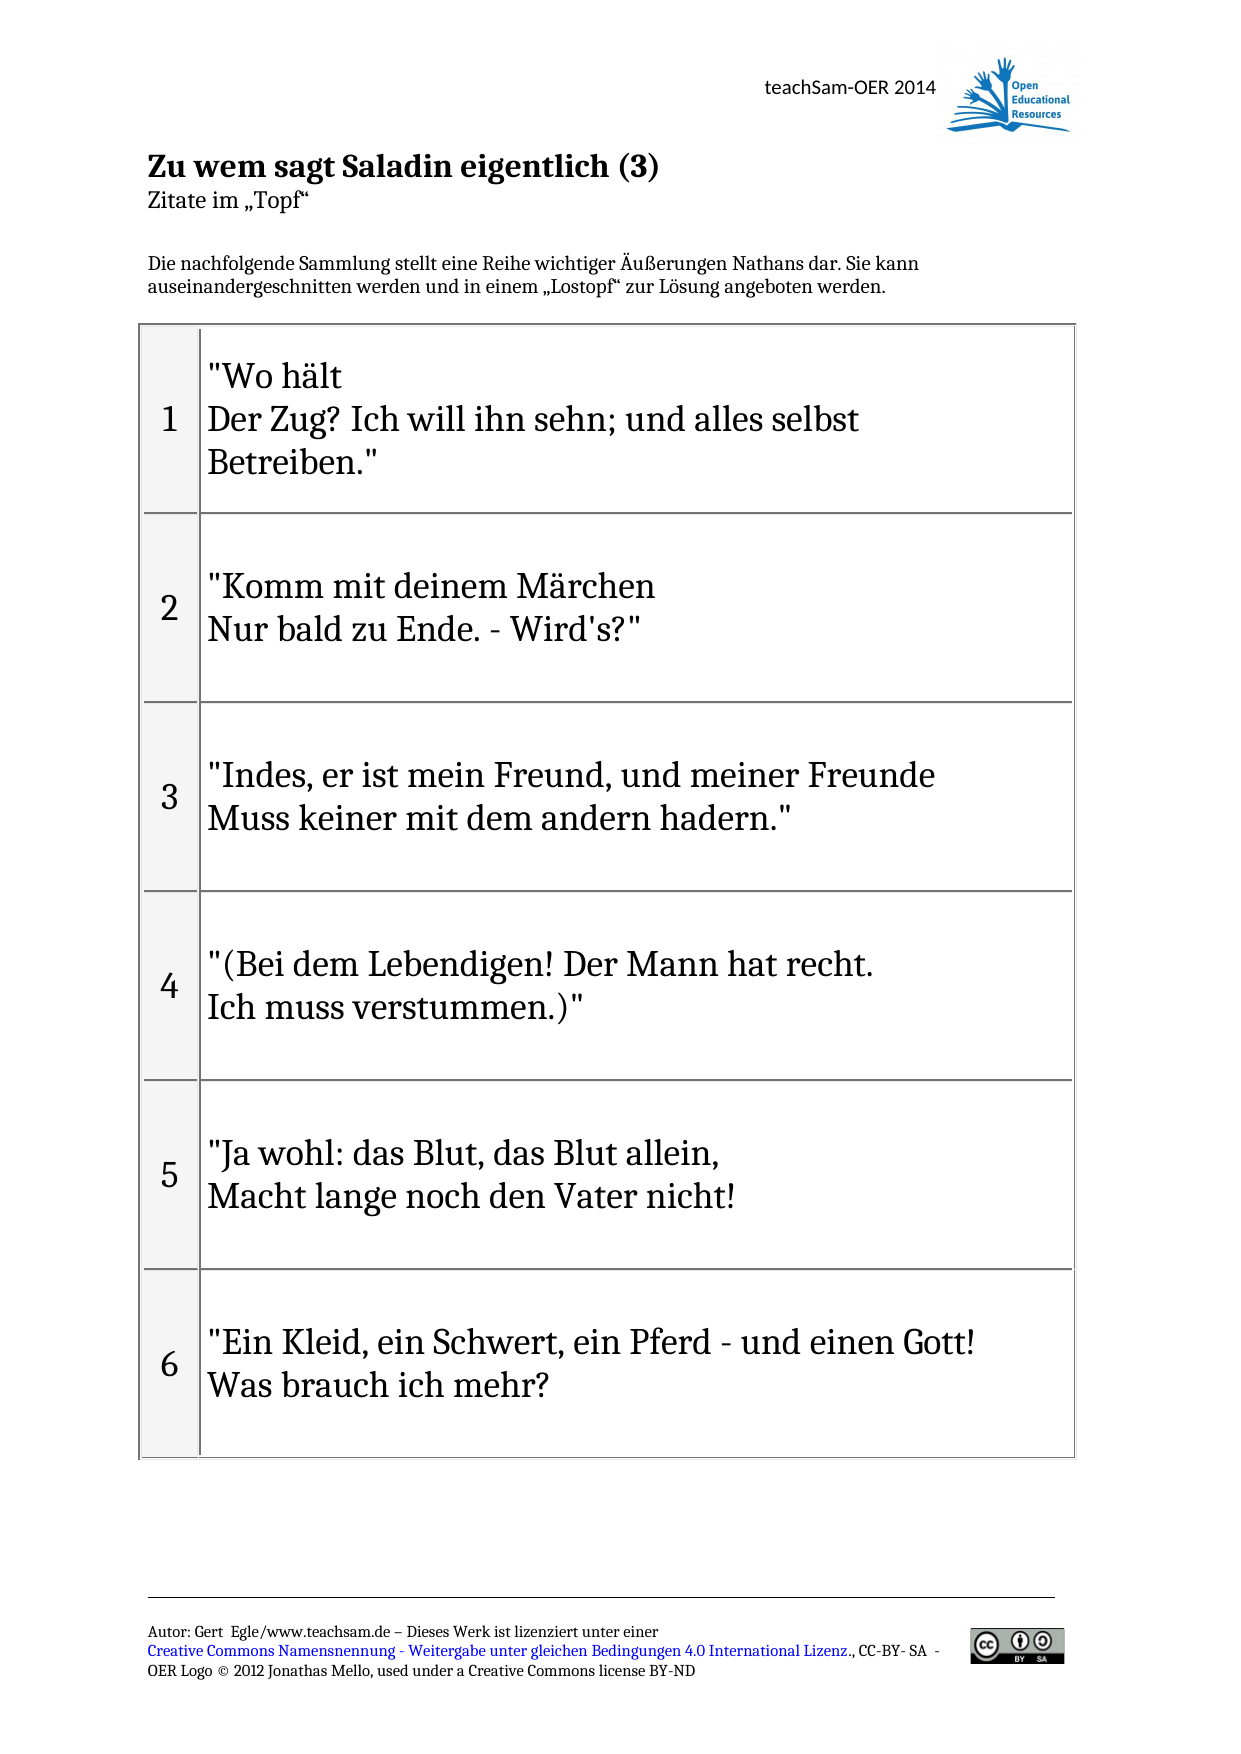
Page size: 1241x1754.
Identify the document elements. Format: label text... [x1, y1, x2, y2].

table_cell "Komm mit deinem Märchen Nur bald zu Ende. - Wird's?" [201, 512, 1074, 701]
table_cell 6 [140, 1268, 199, 1457]
picture [970, 1628, 1065, 1664]
table_cell "Indes, er ist mein Freund, und meiner Freunde Muss keiner mit dem andern hadern." [201, 701, 1074, 890]
text Die nachfolgende Sammlung stellt eine Reihe wichtiger Äußerungen Nathans dar. Sie kann auseinandergeschnitten werden und in einem „Lostopf“ zur Lösung angeboten werden. [148, 251, 1092, 299]
table_cell "(Bei dem Lebendigen! Der Mann hat recht. Ich muss verstummen.)" [201, 890, 1074, 1079]
table_cell 3 [142, 701, 197, 890]
table_cell 2 [142, 512, 197, 701]
table_header 1 [142, 325, 199, 512]
table_header "Wo hält Der Zug? Ich will ihn sehn; und alles selbst Betreiben." [199, 327, 1074, 512]
table_cell 4 [142, 890, 197, 1079]
table_cell 5 [142, 1079, 197, 1268]
table_cell "Ein Kleid, ein Schwert, ein Pferd - und einen Gott! Was brauch ich mehr? [199, 1268, 1075, 1457]
table_cell "Ja wohl: das Blut, das Blut allein, Macht lange noch den Vater nicht! [201, 1079, 1074, 1268]
text Zu wem sagt Saladin eigentlich (3) Zitate im „Topf“ [148, 148, 1092, 239]
picture [934, 46, 1082, 144]
